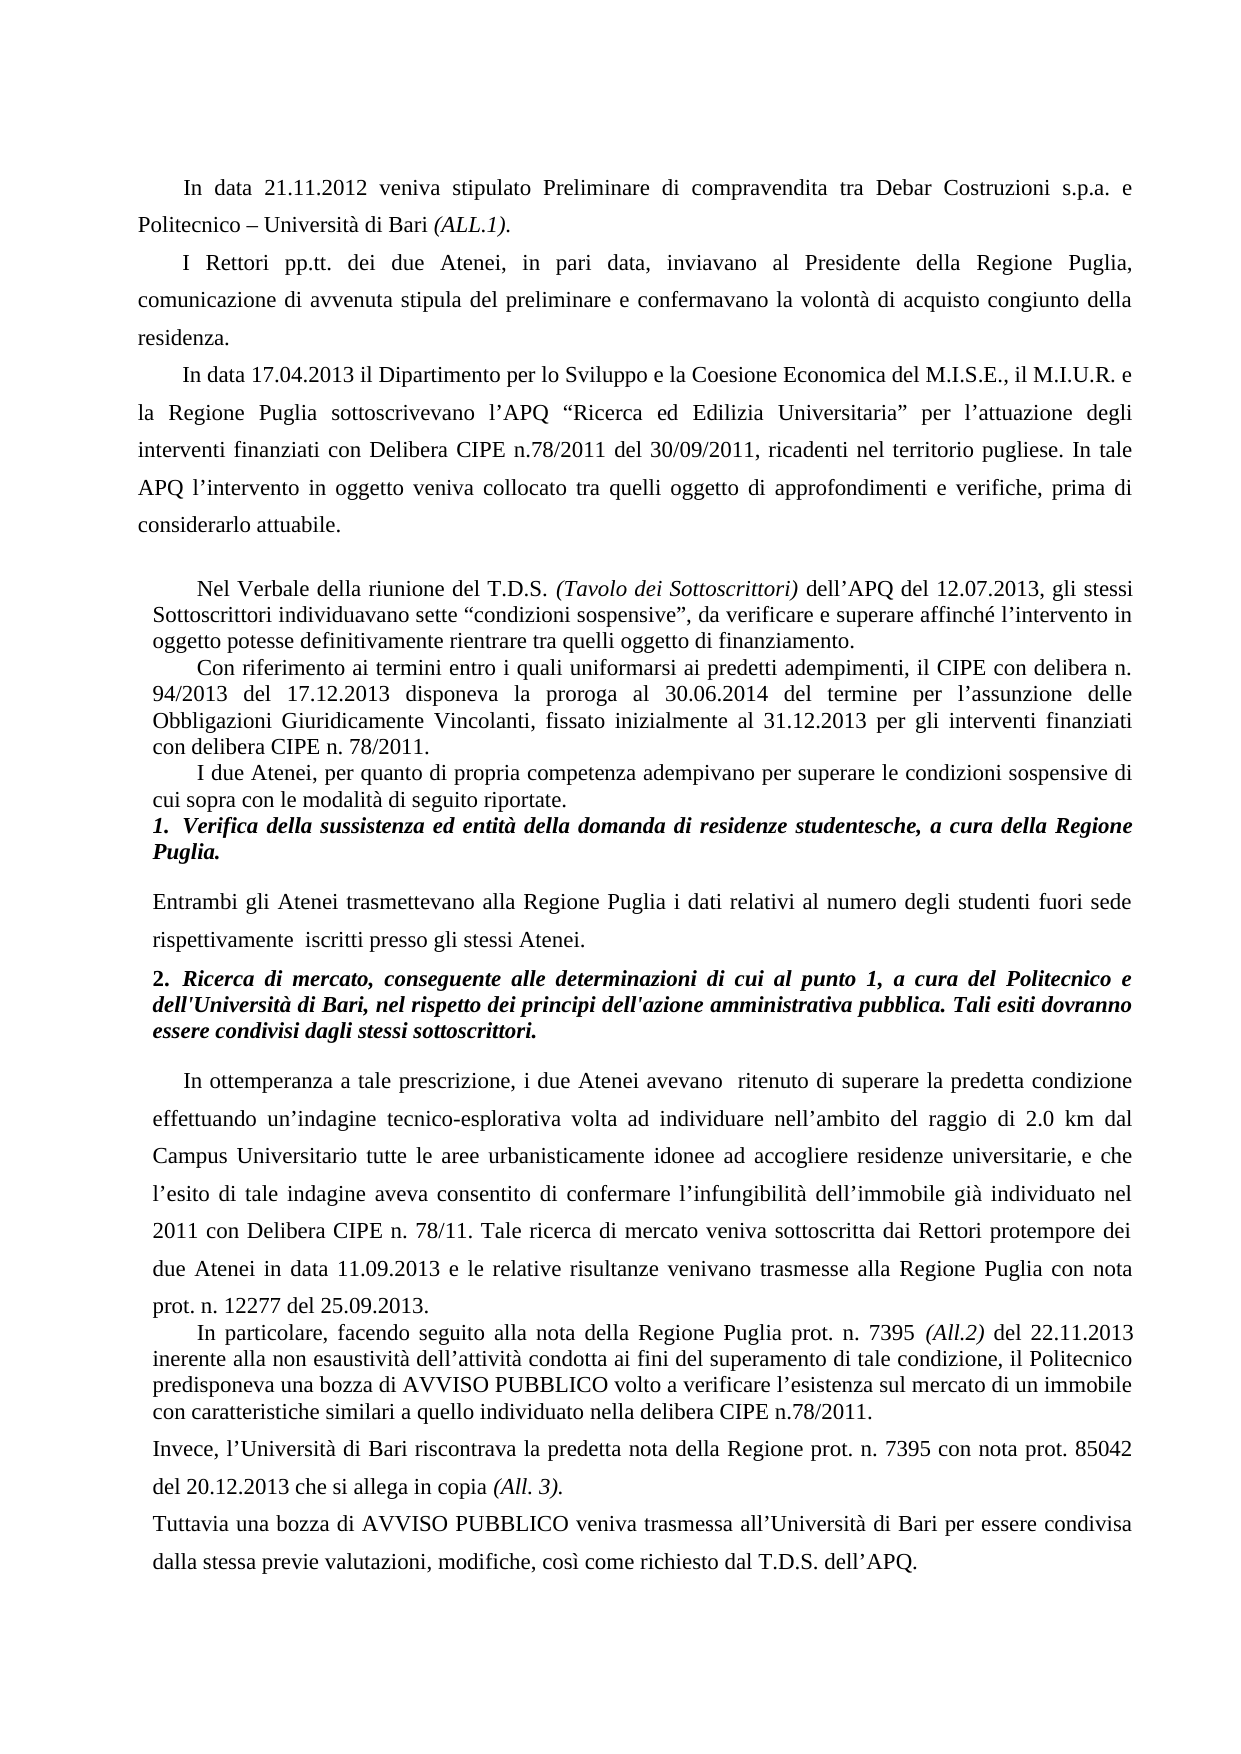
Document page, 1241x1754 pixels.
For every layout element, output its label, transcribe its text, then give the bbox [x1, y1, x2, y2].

text In data 21.11.2012 veniva stipulato Preliminare di compravendita tra Debar Costruzioni s.p.a. e Politecnico – Università di Bari (ALL.1). [138, 162, 1134, 237]
list Con riferimento ai termini entro i quali uniformarsi ai predetti adempimenti, il CIPE con delibera n. 94/2013 del 17.12.2013 disponeva la proroga al 30.06.2014 del termine per l’assunzione delle Obbligazioni Giuridicamente Vincolanti, fissato inizialmente al 31.12.2013 per gli interventi finanziati con delibera CIPE n. 78/2011. [152, 654, 1134, 759]
list Ricerca di mercato, conseguente alle determinazioni di cui al punto 1, a cura del Politecnico e dell'Università di Bari, nel rispetto dei principi dell'azione amministrativa pubblica. Tali esiti dovranno essere condivisi dagli stessi sottoscrittori. [152, 965, 1134, 1044]
list Nel Verbale della riunione del T.D.S. (Tavolo dei Sottoscrittori) dell’APQ del 12.07.2013, gli stessi Sottoscrittori individuavano sette “condizioni sospensive”, da verificare e superare affinché l’intervento in oggetto potesse definitivamente rientrare tra quelli oggetto di finanziamento. [152, 575, 1134, 654]
list Verifica della sussistenza ed entità della domanda di residenze studentesche, a cura della Regione Puglia. [152, 812, 1134, 865]
text In data 17.04.2013 il Dipartimento per lo Sviluppo e la Coesione Economica del M.I.S.E., il M.I.U.R. e la Regione Puglia sottoscrivevano l’APQ “Ricerca ed Edilizia Universitaria” per l’attuazione degli interventi finanziati con Delibera CIPE n.78/2011 del 30/09/2011, ricadenti nel territorio pugliese. In tale APQ l’intervento in oggetto veniva collocato tra quelli oggetto di approfondimenti e verifiche, prima di considerarlo attuabile. [138, 350, 1134, 537]
list In particolare, facendo seguito alla nota della Regione Puglia prot. n. 7395 (All.2) del 22.11.2013 inerente alla non esaustività dell’attività condotta ai fini del superamento di tale condizione, il Politecnico predisponeva una bozza di AVVISO PUBBLICO volto a verificare l’esistenza sul mercato di un immobile con caratteristiche similari a quello individuato nella delibera CIPE n.78/2011. [152, 1319, 1134, 1424]
text Tuttavia una bozza di AVVISO PUBBLICO veniva trasmessa all’Università di Bari per essere condivisa dalla stessa previe valutazioni, modifiche, così come richiesto dal T.D.S. dell’APQ. [152, 1499, 1134, 1574]
text Entrambi gli Atenei trasmettevano alla Regione Puglia i dati relativi al numero degli studenti fuori sede rispettivamente iscritti presso gli stessi Atenei. [152, 877, 1134, 952]
list I due Atenei, per quanto di propria competenza adempivano per superare le condizioni sospensive di cui sopra con le modalità di seguito riportate. [152, 759, 1134, 812]
text I Rettori pp.tt. dei due Atenei, in pari data, inviavano al Presidente della Regione Puglia, comunicazione di avvenuta stipula del preliminare e confermavano la volontà di acquisto congiunto della residenza. [138, 237, 1134, 350]
text Invece, l’Università di Bari riscontrava la predetta nota della Regione prot. n. 7395 con nota prot. 85042 del 20.12.2013 che si allega in copia (All. 3). [152, 1424, 1134, 1499]
text In ottemperanza a tale prescrizione, i due Atenei avevano ritenuto di superare la predetta condizione effettuando un’indagine tecnico-esplorativa volta ad individuare nell’ambito del raggio di 2.0 km dal Campus Universitario tutte le aree urbanisticamente idonee ad accogliere residenze universitarie, e che l’esito di tale indagine aveva consentito di confermare l’infungibilità dell’immobile già individuato nel 2011 con Delibera CIPE n. 78/11. Tale ricerca di mercato veniva sottoscritta dai Rettori protempore dei due Atenei in data 11.09.2013 e le relative risultanze venivano trasmesse alla Regione Puglia con nota prot. n. 12277 del 25.09.2013. [152, 1056, 1134, 1319]
